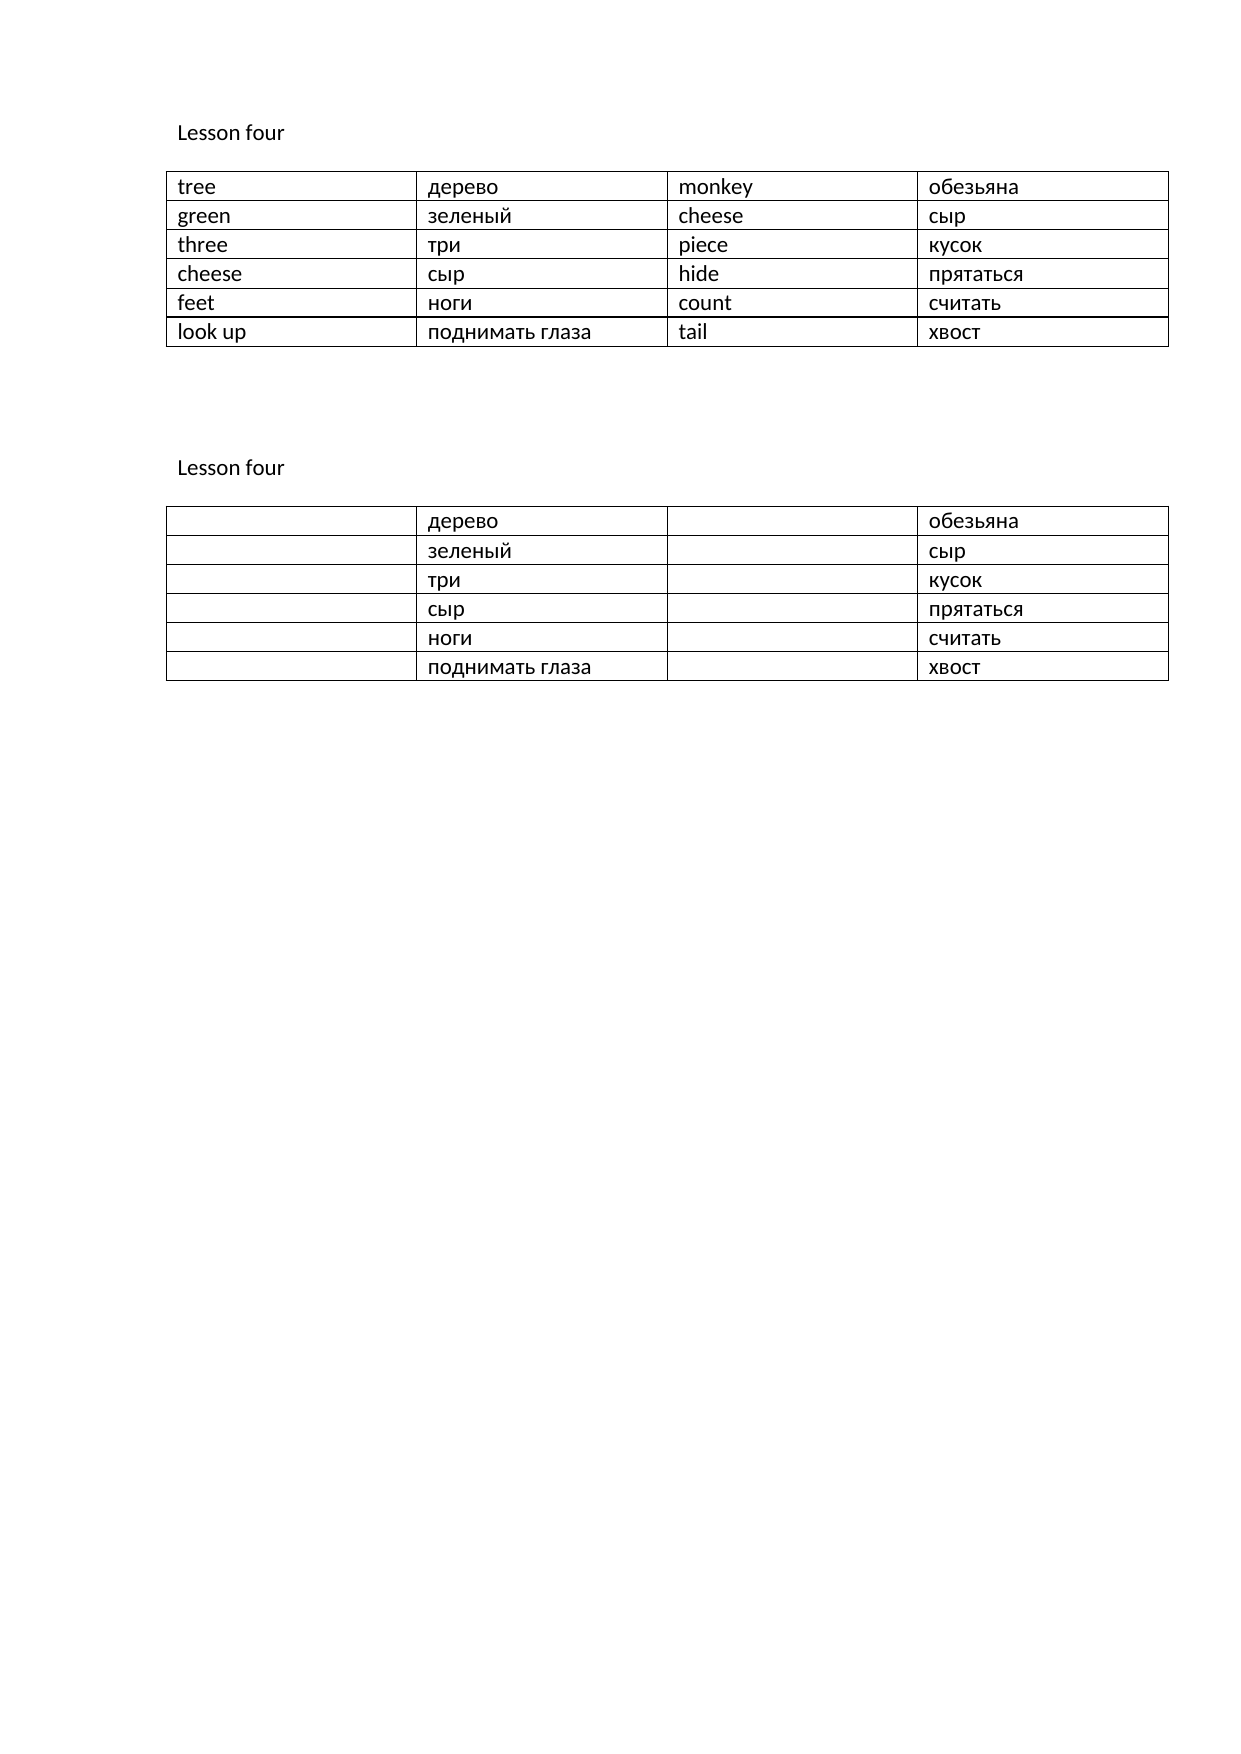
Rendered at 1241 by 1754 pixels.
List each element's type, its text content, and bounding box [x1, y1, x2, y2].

table_cell cheese [668, 201, 917, 229]
table_cell [668, 536, 917, 564]
table_header [668, 507, 917, 535]
table_header обезьяна [918, 172, 1168, 200]
table_cell [668, 652, 917, 680]
table_header дерево [417, 507, 667, 535]
table_cell три [417, 230, 667, 258]
table_cell зеленый [417, 536, 667, 564]
table_header обезьяна [918, 507, 1168, 535]
text Lesson four [177, 453, 1152, 481]
table_cell three [167, 230, 416, 258]
table_cell tail [668, 318, 917, 346]
table_cell поднимать глаза [417, 318, 667, 346]
table_cell ноги [417, 289, 667, 316]
table_cell look up [167, 318, 416, 346]
table_cell прятаться [918, 594, 1168, 622]
table_cell три [417, 565, 667, 593]
table_cell hide [668, 259, 917, 287]
table_header tree [167, 172, 416, 200]
table_cell green [167, 201, 416, 229]
table_cell piece [668, 230, 917, 258]
table_cell [167, 565, 416, 593]
table_cell ноги [417, 623, 667, 651]
table_cell [167, 623, 416, 651]
table_cell [167, 536, 416, 564]
table_cell сыр [918, 536, 1168, 564]
table_cell [167, 594, 416, 622]
table_cell [167, 652, 416, 680]
table_cell прятаться [918, 259, 1168, 287]
table_cell хвост [918, 652, 1168, 680]
table_cell сыр [417, 259, 667, 287]
table_cell кусок [918, 565, 1168, 593]
table_header [167, 507, 416, 535]
table_cell поднимать глаза [417, 652, 667, 680]
table_header monkey [668, 172, 917, 200]
table_cell [668, 623, 917, 651]
table_cell зеленый [417, 201, 667, 229]
table_cell feet [167, 289, 416, 316]
table_cell [668, 565, 917, 593]
text Lesson four [177, 118, 1152, 146]
table_cell хвост [918, 318, 1168, 346]
table_cell считать [918, 623, 1168, 651]
table_cell считать [918, 289, 1168, 316]
table_cell cheese [167, 259, 416, 287]
table_cell кусок [918, 230, 1168, 258]
table_cell count [668, 289, 917, 316]
table_cell сыр [918, 201, 1168, 229]
table_cell [668, 594, 917, 622]
table_cell сыр [417, 594, 667, 622]
table_header дерево [417, 172, 667, 200]
